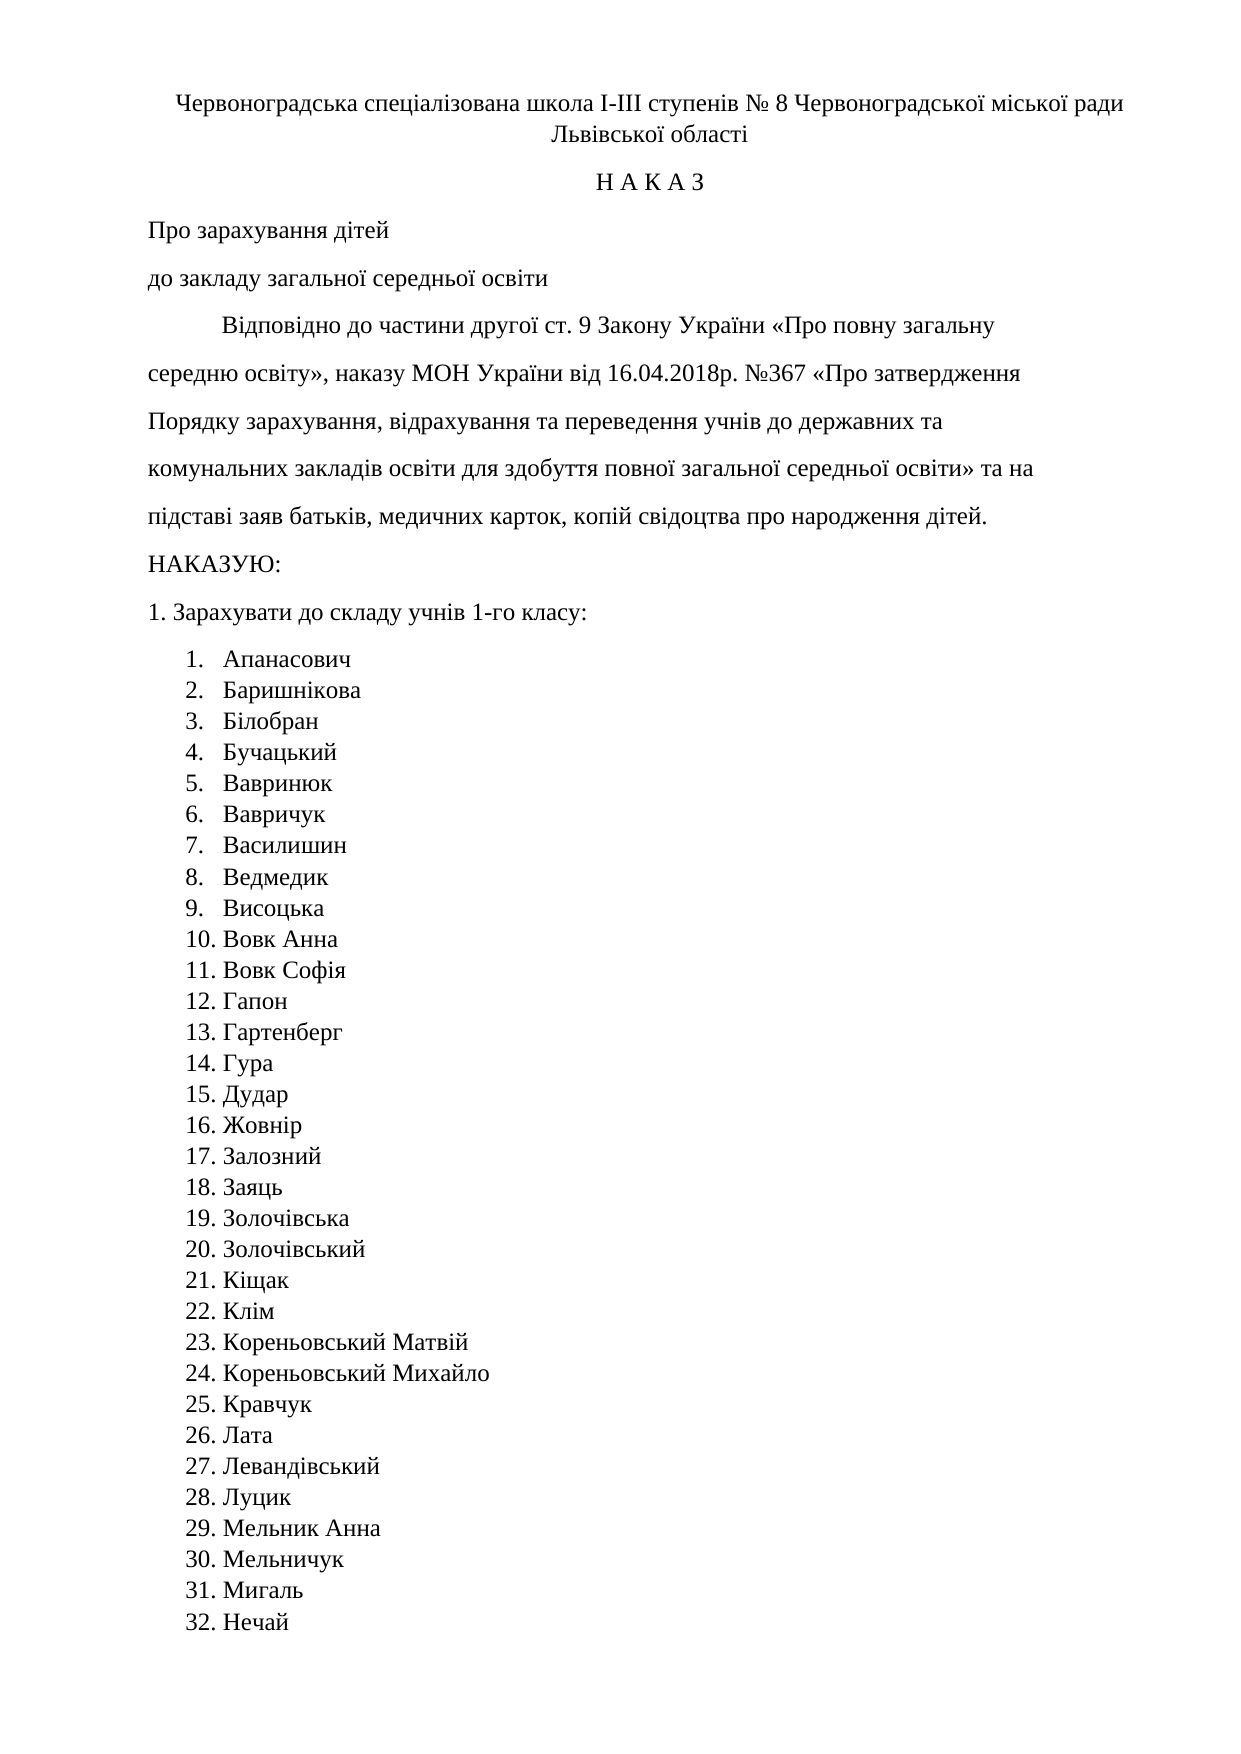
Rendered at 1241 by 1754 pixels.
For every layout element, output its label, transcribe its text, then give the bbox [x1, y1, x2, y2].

list Ведмедик [185, 862, 1152, 890]
list Заяць [185, 1172, 1152, 1201]
list Луцик [185, 1482, 1152, 1511]
list Золочівська [185, 1203, 1152, 1232]
list Лата [185, 1420, 1152, 1449]
list Мельник Анна [185, 1513, 1152, 1542]
list Кореньовський Михайло [185, 1358, 1152, 1387]
text Відповідно до частини другої ст. 9 Закону України «Про повну загальну [148, 310, 1152, 339]
text Червоноградська спеціалізована школа І-ІІІ ступенів № 8 Червоноградської міської ради Львівської області [148, 88, 1152, 148]
list Кіщак [185, 1265, 1152, 1294]
text підставі заяв батьків, медичних карток, копій свідоцтва про народження дітей. [148, 501, 1152, 530]
list Білобран [185, 706, 1152, 735]
list Дудар [185, 1079, 1152, 1108]
list Мельничук [185, 1544, 1152, 1573]
list Нечай [185, 1607, 1152, 1635]
list Жовнір [185, 1110, 1152, 1139]
text НАКАЗУЮ: [148, 549, 1152, 578]
list Кореньовський Матвій [185, 1327, 1152, 1356]
list Вовк Софія [185, 955, 1152, 983]
list Гартенберг [185, 1017, 1152, 1046]
text Порядку зарахування, відрахування та переведення учнів до державних та [148, 406, 1152, 434]
list Мигаль [185, 1576, 1152, 1604]
list Вавричук [185, 799, 1152, 828]
list Гапон [185, 986, 1152, 1014]
text 1. Зарахувати до складу учнів 1-го класу: [148, 597, 1152, 625]
text Про зарахування дітей [148, 215, 1152, 244]
list Висоцька [185, 893, 1152, 921]
list Клім [185, 1296, 1152, 1325]
list Василишин [185, 831, 1152, 859]
text до закладу загальної середньої освіти [148, 263, 1152, 291]
list Бучацький [185, 737, 1152, 766]
list Золочівський [185, 1234, 1152, 1263]
list Залозний [185, 1141, 1152, 1170]
list Вовк Анна [185, 924, 1152, 952]
text середню освіту», наказу МОН України від 16.04.2018р. №367 «Про затвердження [148, 358, 1152, 387]
list Баришнікова [185, 675, 1152, 704]
text комунальних закладів освіти для здобуття повної загальної середньої освіти» та на [148, 453, 1152, 482]
list Вавринюк [185, 768, 1152, 797]
list Кравчук [185, 1389, 1152, 1418]
list Гура [185, 1048, 1152, 1077]
list Апанасович [185, 644, 1152, 673]
text Н А К А З [148, 167, 1152, 196]
list Левандівський [185, 1451, 1152, 1480]
